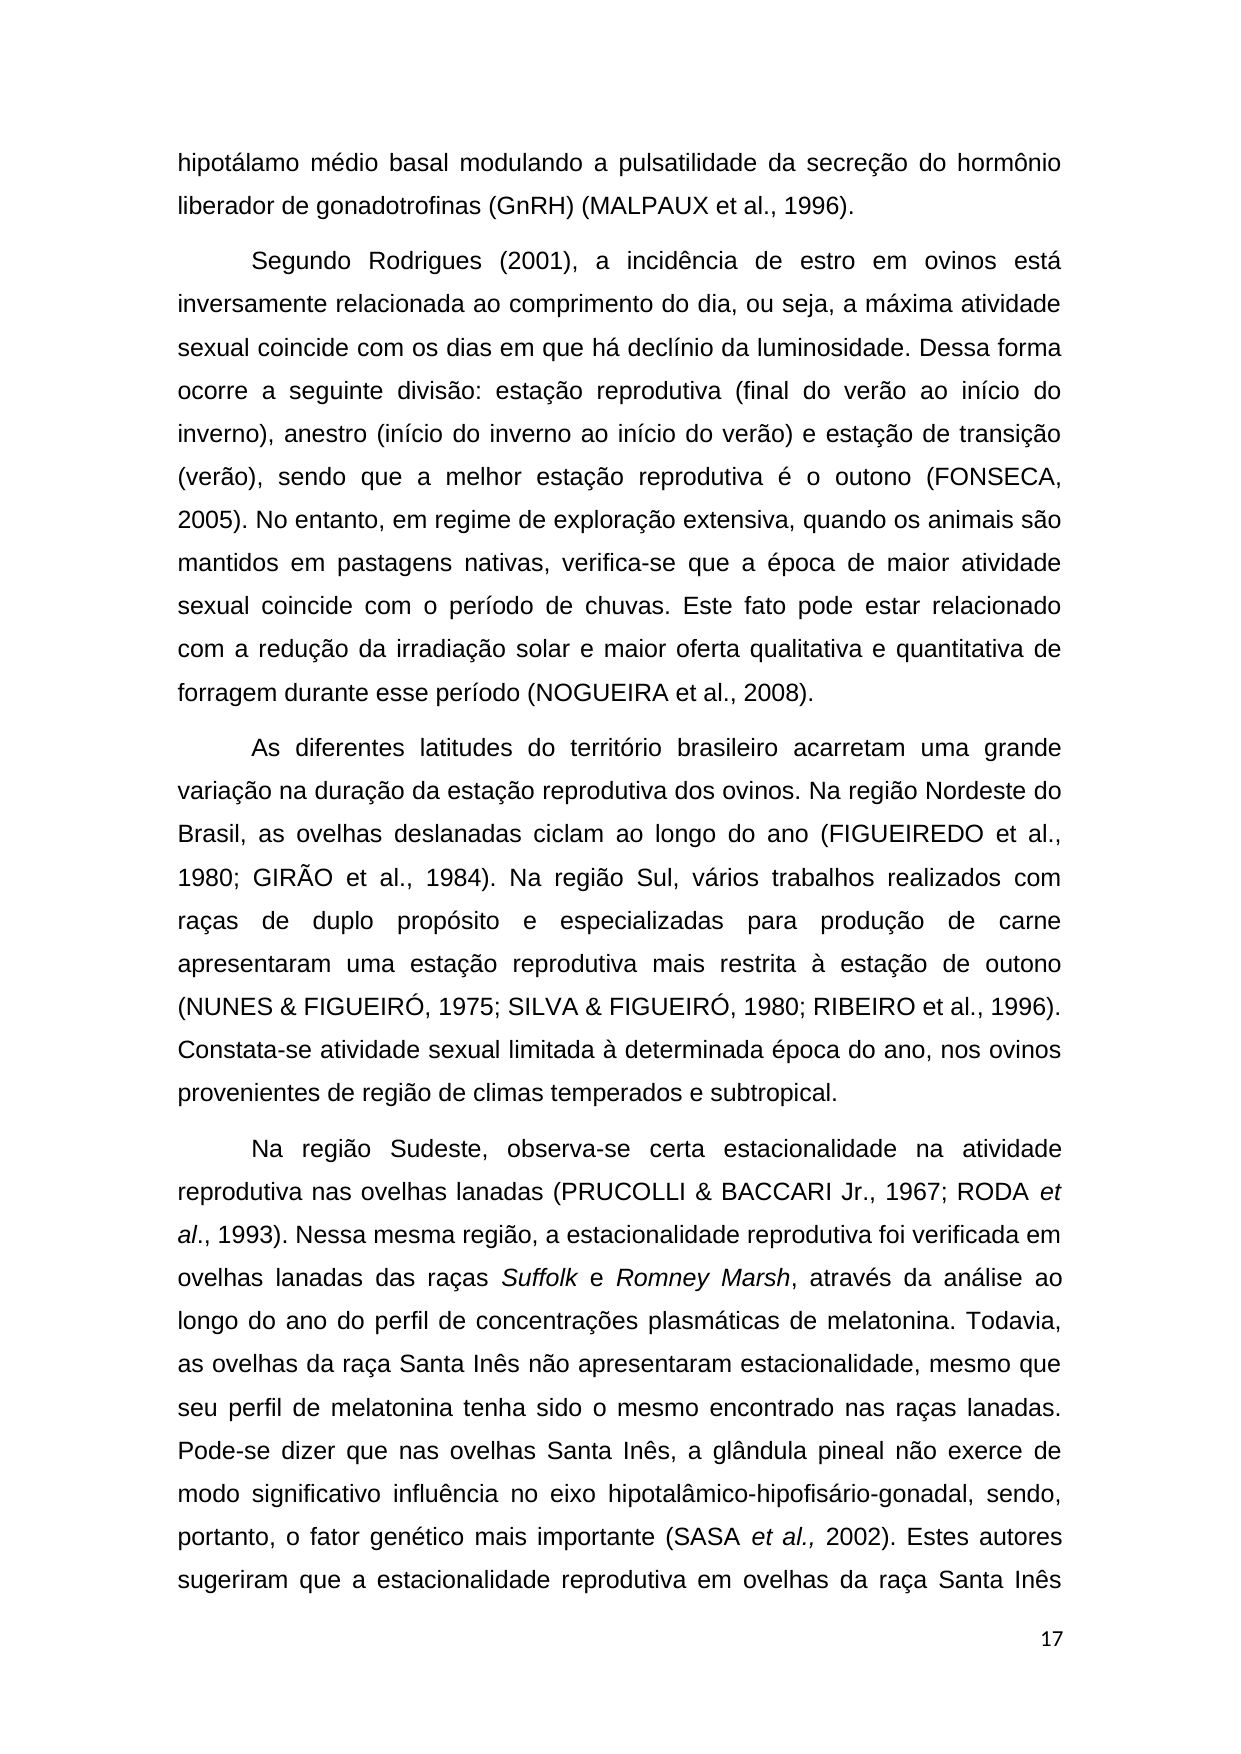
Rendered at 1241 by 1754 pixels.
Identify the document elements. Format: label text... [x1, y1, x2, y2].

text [177, 1134, 1063, 1594]
text Segundo Rodrigues (2001), a incidência de estro em ovinos está inversamente relacionada ao comprimento do dia, ou seja, a máxima atividade sexual coincide com os dias em que há declínio da luminosidade. Dessa forma ocorre a seguinte divisão: estação reprodutiva (final do verão ao início do inverno), anestro (início do inverno ao início do verão) e estação de transição (verão), sendo que a melhor estação reprodutiva é o outono (FONSECA, 2005). No entanto, em regime de exploração extensiva, quando os animais são mantidos em pastagens nativas, verifica-se que a época de maior atividade sexual coincide com o período de chuvas. Este fato pode estar relacionado com a redução da irradiação solar e maior oferta qualitativa e quantitativa de forragem durante esse período (NOGUEIRA et al., 2008). [177, 246, 1063, 706]
text As diferentes latitudes do território brasileiro acarretam uma grande variação na duração da estação reprodutiva dos ovinos. Na região Nordeste do Brasil, as ovelhas deslanadas ciclam ao longo do ano (FIGUEIREDO et al., 1980; GIRÃO et al., 1984). Na região Sul, vários trabalhos realizados com raças de duplo propósito e especializadas para produção de carne apresentaram uma estação reprodutiva mais restrita à estação de outono (NUNES & FIGUEIRÓ, 1975; SILVA & FIGUEIRÓ, 1980; RIBEIRO et al., 1996). Constata-se atividade sexual limitada à determinada época do ano, nos ovinos provenientes de região de climas temperados e subtropical. [177, 733, 1063, 1107]
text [177, 148, 1063, 219]
